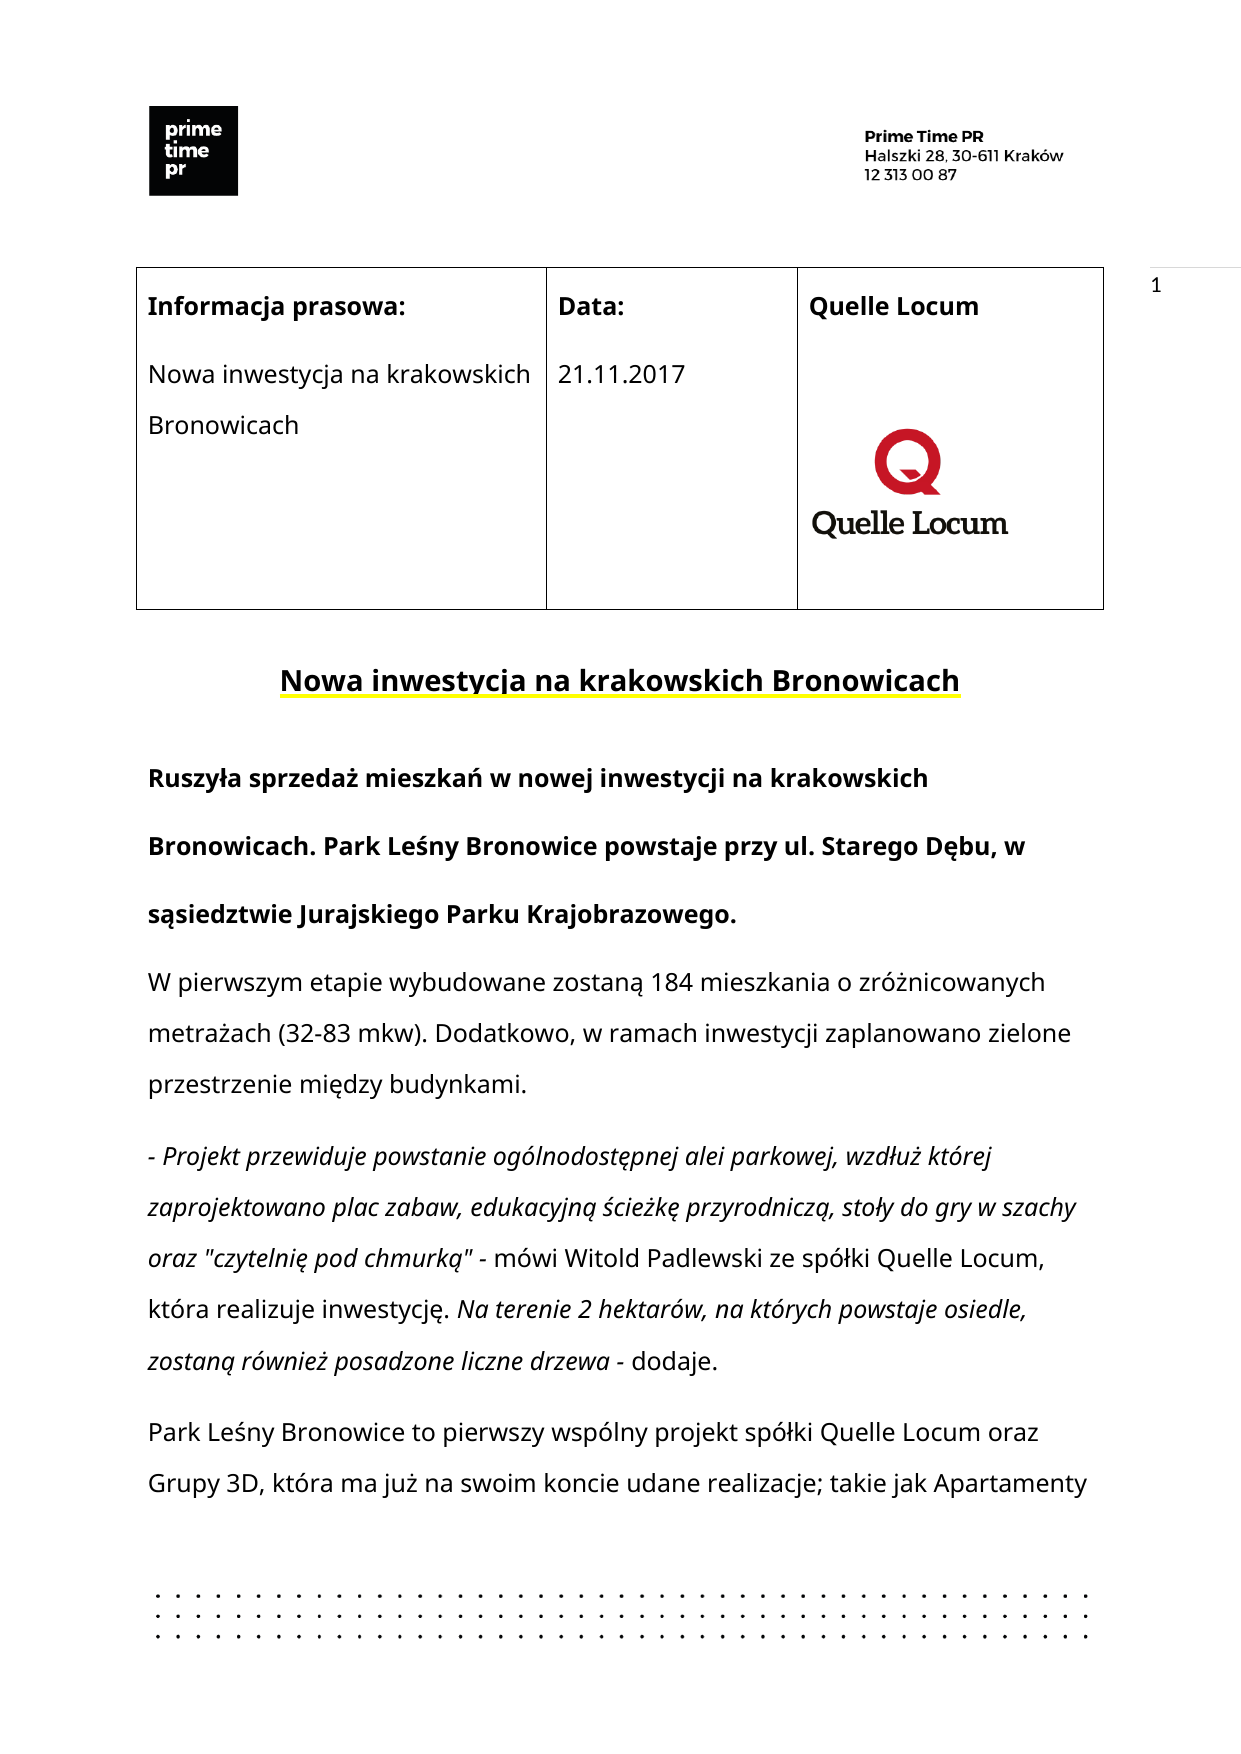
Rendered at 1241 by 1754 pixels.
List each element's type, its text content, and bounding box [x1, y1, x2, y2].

text Ruszyła sprzedaż mieszkań w nowej inwestycji na krakowskich Bronowicach. Park Leśny Bronowice powstaje przy ul. Starego Dębu, w sąsiedztwie Jurajskiego Parku Krajobrazowego. [148, 761, 1093, 931]
picture [808, 377, 1012, 581]
picture [147, 73, 1093, 239]
picture [147, 1531, 1093, 1653]
table_header Quelle Locum [798, 268, 1103, 609]
table_header Informacja prasowa: Nowa inwestycja na krakowskich Bronowicach [137, 268, 546, 609]
text W pierwszym etapie wybudowane zostaną 184 mieszkania o zróżnicowanych metrażach (32-83 mkw). Dodatkowo, w ramach inwestycji zaplanowano zielone przestrzenie między budynkami. [148, 965, 1093, 1101]
table_header Data: 21.11.2017 [547, 268, 797, 609]
text - Projekt przewiduje powstanie ogólnodostępnej alei parkowej, wzdłuż której zaprojektowano plac zabaw, edukacyjną ścieżkę przyrodniczą, stoły do gry w szachy oraz "czytelnię pod chmurką" - mówi Witold Padlewski ze spółki Quelle Locum, która realizuje inwestycję. Na terenie 2 hektarów, na których powstaje osiedle, zostaną również posadzone liczne drzewa - dodaje. [148, 1139, 1093, 1377]
text Nowa inwestycja na krakowskich Bronowicach [148, 660, 1093, 700]
